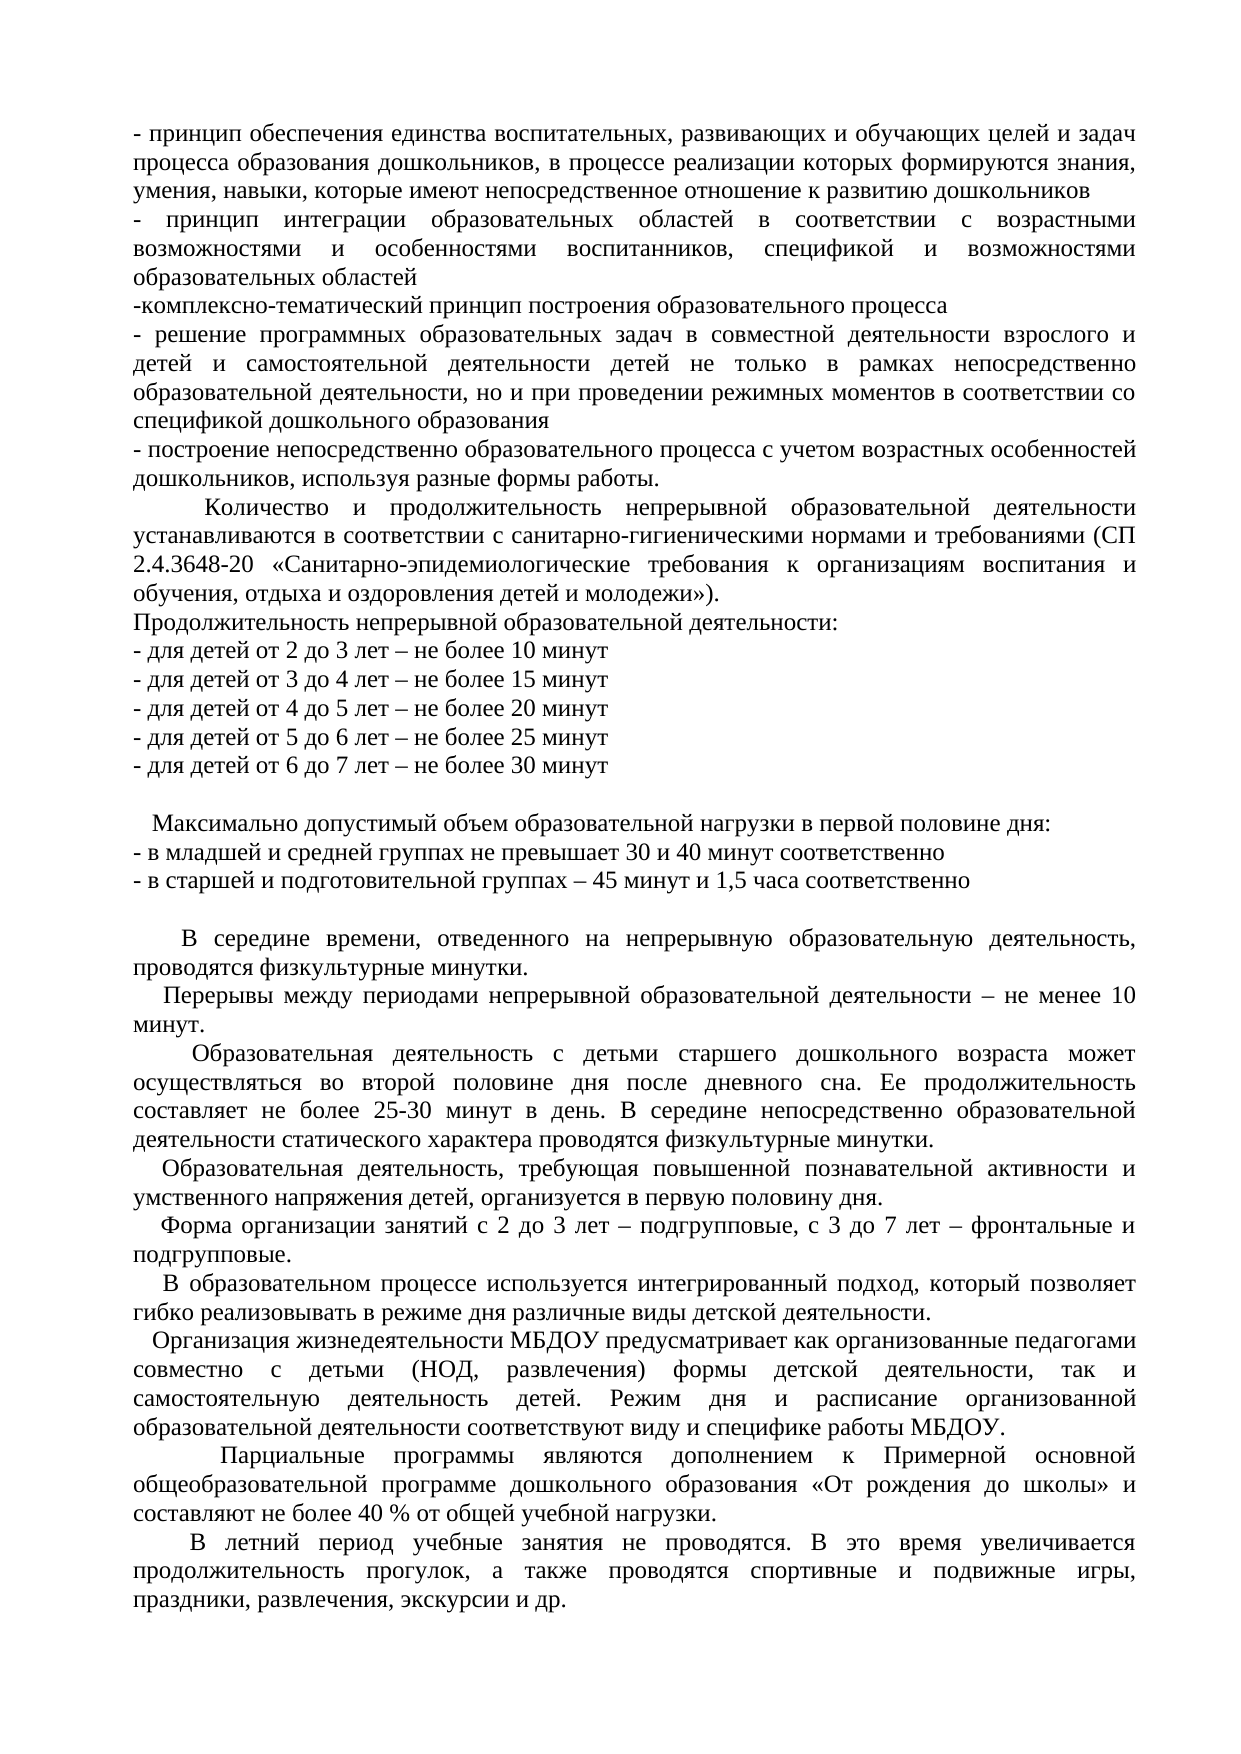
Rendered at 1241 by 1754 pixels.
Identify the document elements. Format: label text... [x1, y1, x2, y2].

text Парциальные программы являются дополнением к Примерной основной общеобразовательной программе дошкольного образования «От рождения до школы» и составляют не более 40 % от общей учебной нагрузки. [133, 1441, 1137, 1527]
text - для детей от 5 до 6 лет – не более 25 минут [133, 722, 1137, 751]
text В середине времени, отведенного на непрерывную образовательную деятельность, проводятся физкультурные минутки. [133, 923, 1137, 981]
text - решение программных образовательных задач в совместной деятельности взрослого и детей и самостоятельной деятельности детей не только в рамках непосредственно образовательной деятельности, но и при проведении режимных моментов в соответствии со спецификой дошкольного образования [133, 319, 1137, 434]
text Образовательная деятельность, требующая повышенной познавательной активности и умственного напряжения детей, организуется в первую половину дня. [133, 1153, 1137, 1211]
text - для детей от 2 до 3 лет – не более 10 минут [133, 636, 1137, 664]
text В образовательном процессе используется интегрированный подход, который позволяет гибко реализовывать в режиме дня различные виды детской деятельности. [133, 1268, 1137, 1326]
text Перерывы между периодами непрерывной образовательной деятельности – не менее 10 минут. [133, 981, 1137, 1038]
text - в старшей и подготовительной группах – 45 минут и 1,5 часа соответственно [133, 866, 1137, 894]
text - для детей от 3 до 4 лет – не более 15 минут [133, 664, 1137, 693]
text Максимально допустимый объем образовательной нагрузки в первой половине дня: [133, 808, 1137, 837]
text - для детей от 4 до 5 лет – не более 20 минут [133, 693, 1137, 722]
text -комплексно-тематический принцип построения образовательного процесса [133, 291, 1137, 319]
text В летний период учебные занятия не проводятся. В это время увеличивается продолжительность прогулок, а также проводятся спортивные и подвижные игры, праздники, развлечения, экскурсии и др. [133, 1527, 1137, 1613]
text Продолжительность непрерывной образовательной деятельности: [133, 607, 1137, 636]
text - для детей от 6 до 7 лет – не более 30 минут [133, 751, 1137, 779]
text Количество и продолжительность непрерывной образовательной деятельности устанавливаются в соответствии с санитарно-гигиеническими нормами и требованиями (СП 2.4.3648-20 «Санитарно-эпидемиологические требования к организациям воспитания и обучения, отдыха и оздоровления детей и молодежи»). [133, 492, 1137, 607]
text - принцип интеграции образовательных областей в соответствии с возрастными возможностями и особенностями воспитанников, спецификой и возможностями образовательных областей [133, 204, 1137, 291]
text - в младшей и средней группах не превышает 30 и 40 минут соответственно [133, 837, 1137, 866]
text - построение непосредственно образовательного процесса с учетом возрастных особенностей дошкольников, используя разные формы работы. [133, 434, 1137, 492]
text Образовательная деятельность с детьми старшего дошкольного возраста может осуществляться во второй половине дня после дневного сна. Ее продолжительность составляет не более 25-30 минут в день. В середине непосредственно образовательной деятельности статического характера проводятся физкультурные минутки. [133, 1038, 1137, 1153]
text Форма организации занятий с 2 до 3 лет – подгрупповые, с 3 до 7 лет – фронтальные и подгрупповые. [133, 1211, 1137, 1268]
text Организация жизнедеятельности МБДОУ предусматривает как организованные педагогами совместно с детьми (НОД, развлечения) формы детской деятельности, так и самостоятельную деятельность детей. Режим дня и расписание организованной образовательной деятельности соответствуют виду и специфике работы МБДОУ. [133, 1326, 1137, 1441]
text - принцип обеспечения единства воспитательных, развивающих и обучающих целей и задач процесса образования дошкольников, в процессе реализации которых формируются знания, умения, навыки, которые имеют непосредственное отношение к развитию дошкольников [133, 118, 1137, 204]
